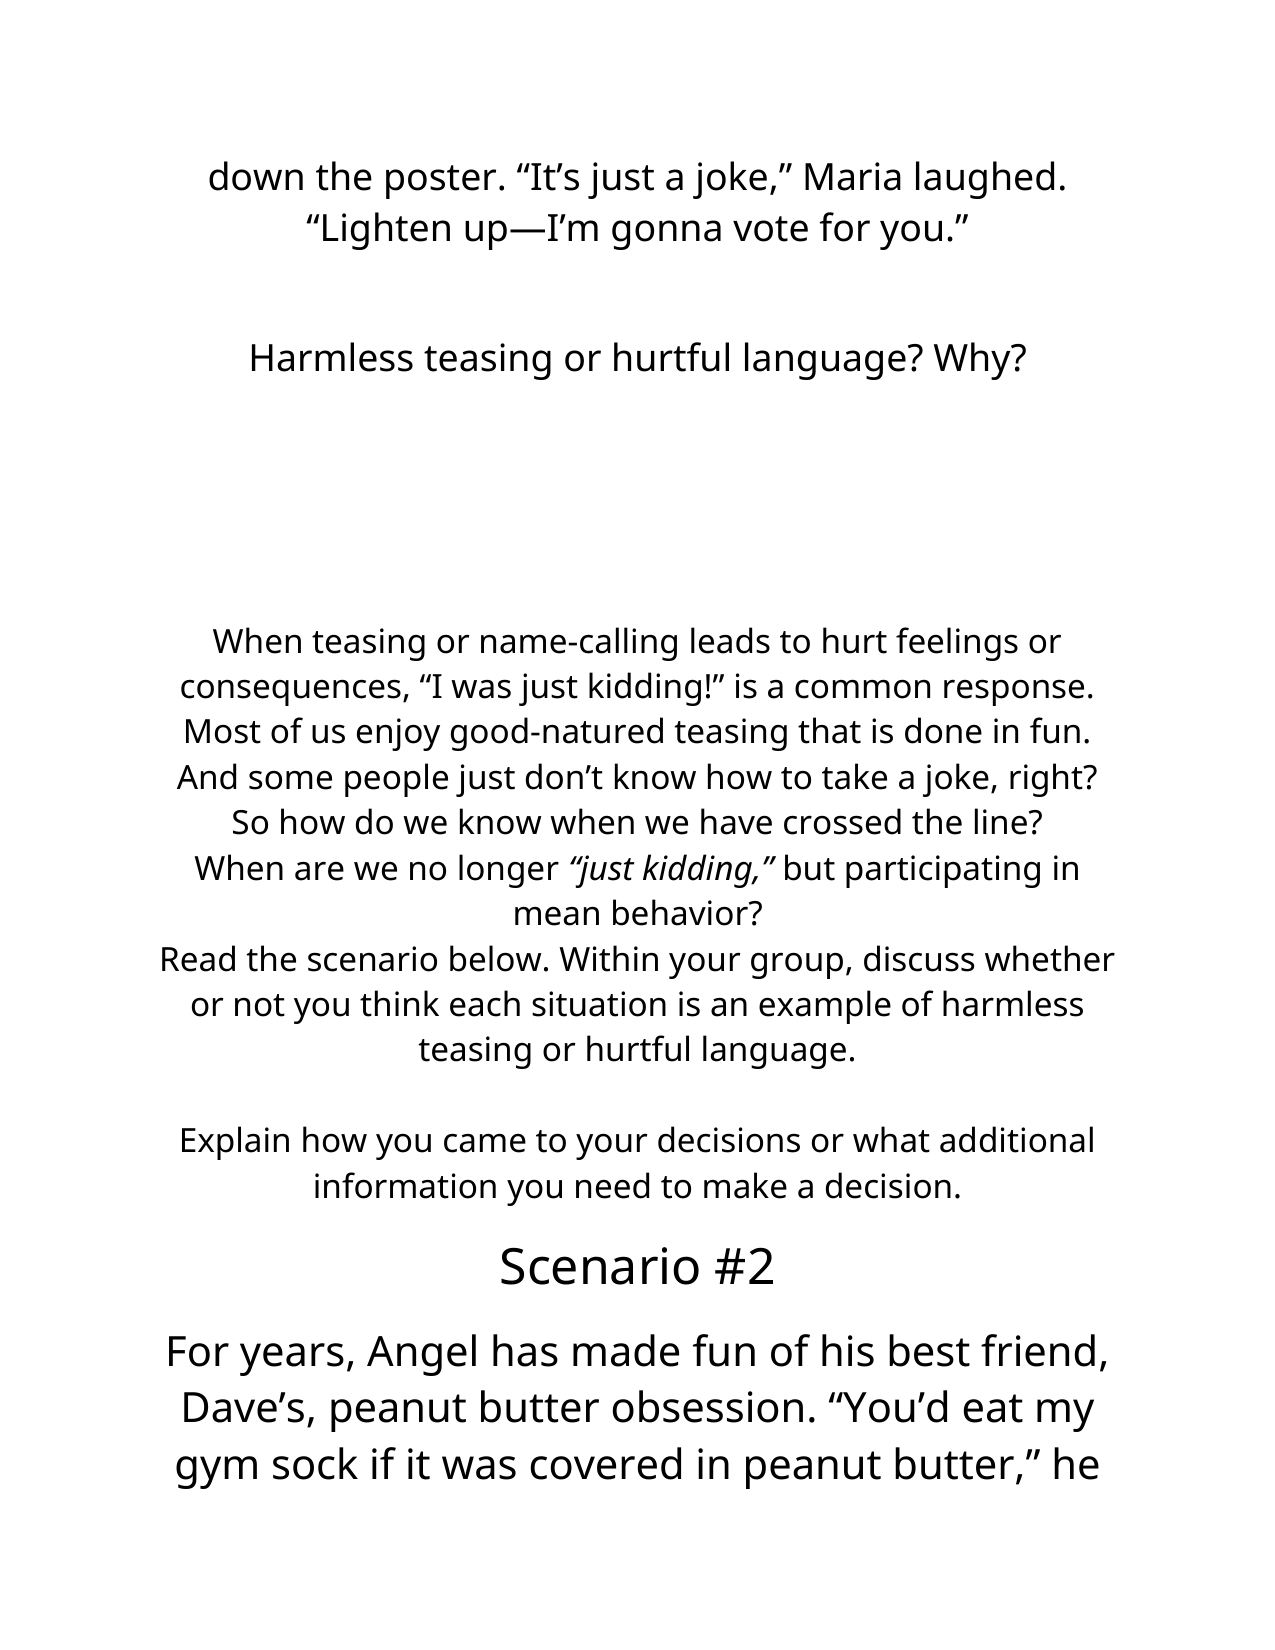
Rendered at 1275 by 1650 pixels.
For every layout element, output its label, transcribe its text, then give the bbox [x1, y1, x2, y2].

text Explain how you came to your decisions or what additional information you need to make a decision. [150, 1117, 1125, 1208]
text Scenario #2 [150, 1231, 1125, 1299]
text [150, 1321, 1125, 1492]
text Read the scenario below. Within your group, discuss whether or not you think each situation is an example of harmless teasing or hurtful language. [150, 935, 1125, 1072]
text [150, 150, 1125, 252]
text Harmless teasing or hurtful language? Why? [150, 332, 1125, 383]
text So how do we know when we have crossed the line? [150, 799, 1125, 844]
text When teasing or name-calling leads to hurt feelings or consequences, “I was just kidding!” is a common response. Most of us enjoy good-natured teasing that is done in fun. And some people just don’t know how to take a joke, right? [150, 617, 1125, 799]
text When are we no longer “just kidding,” but participating in mean behavior? [150, 844, 1125, 935]
